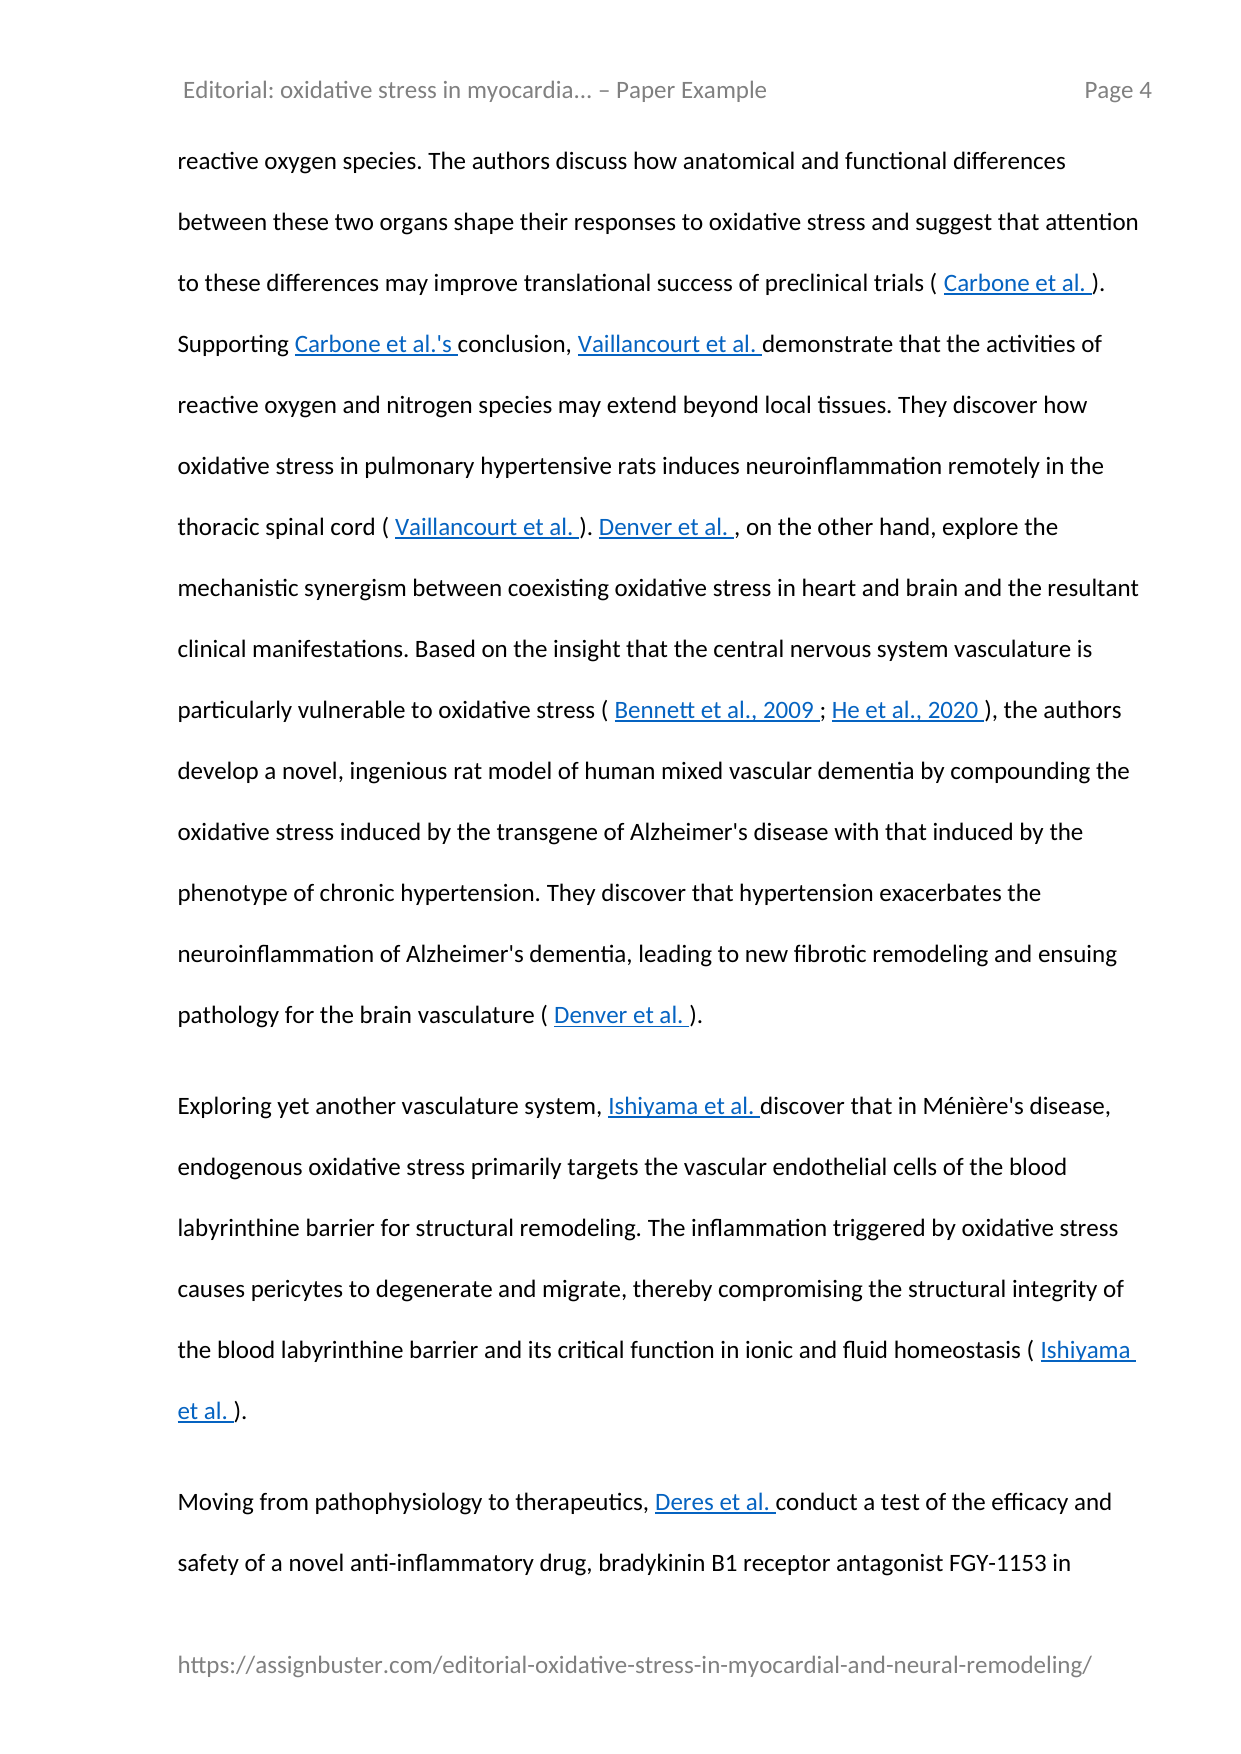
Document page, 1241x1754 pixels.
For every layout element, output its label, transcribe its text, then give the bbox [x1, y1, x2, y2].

text Exploring yet another vasculature system, Ishiyama et al. discover that in Ménière's disease, endogenous oxidative stress primarily targets the vascular endothelial cells of the blood labyrinthine barrier for structural remodeling. The inflammation triggered by oxidative stress causes pericytes to degenerate and migrate, thereby compromising the structural integrity of the blood labyrinthine barrier and its critical function in ionic and fluid homeostasis ( Ishiyama et al. ). [177, 1090, 1152, 1426]
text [177, 145, 1152, 1030]
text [177, 1486, 1152, 1577]
